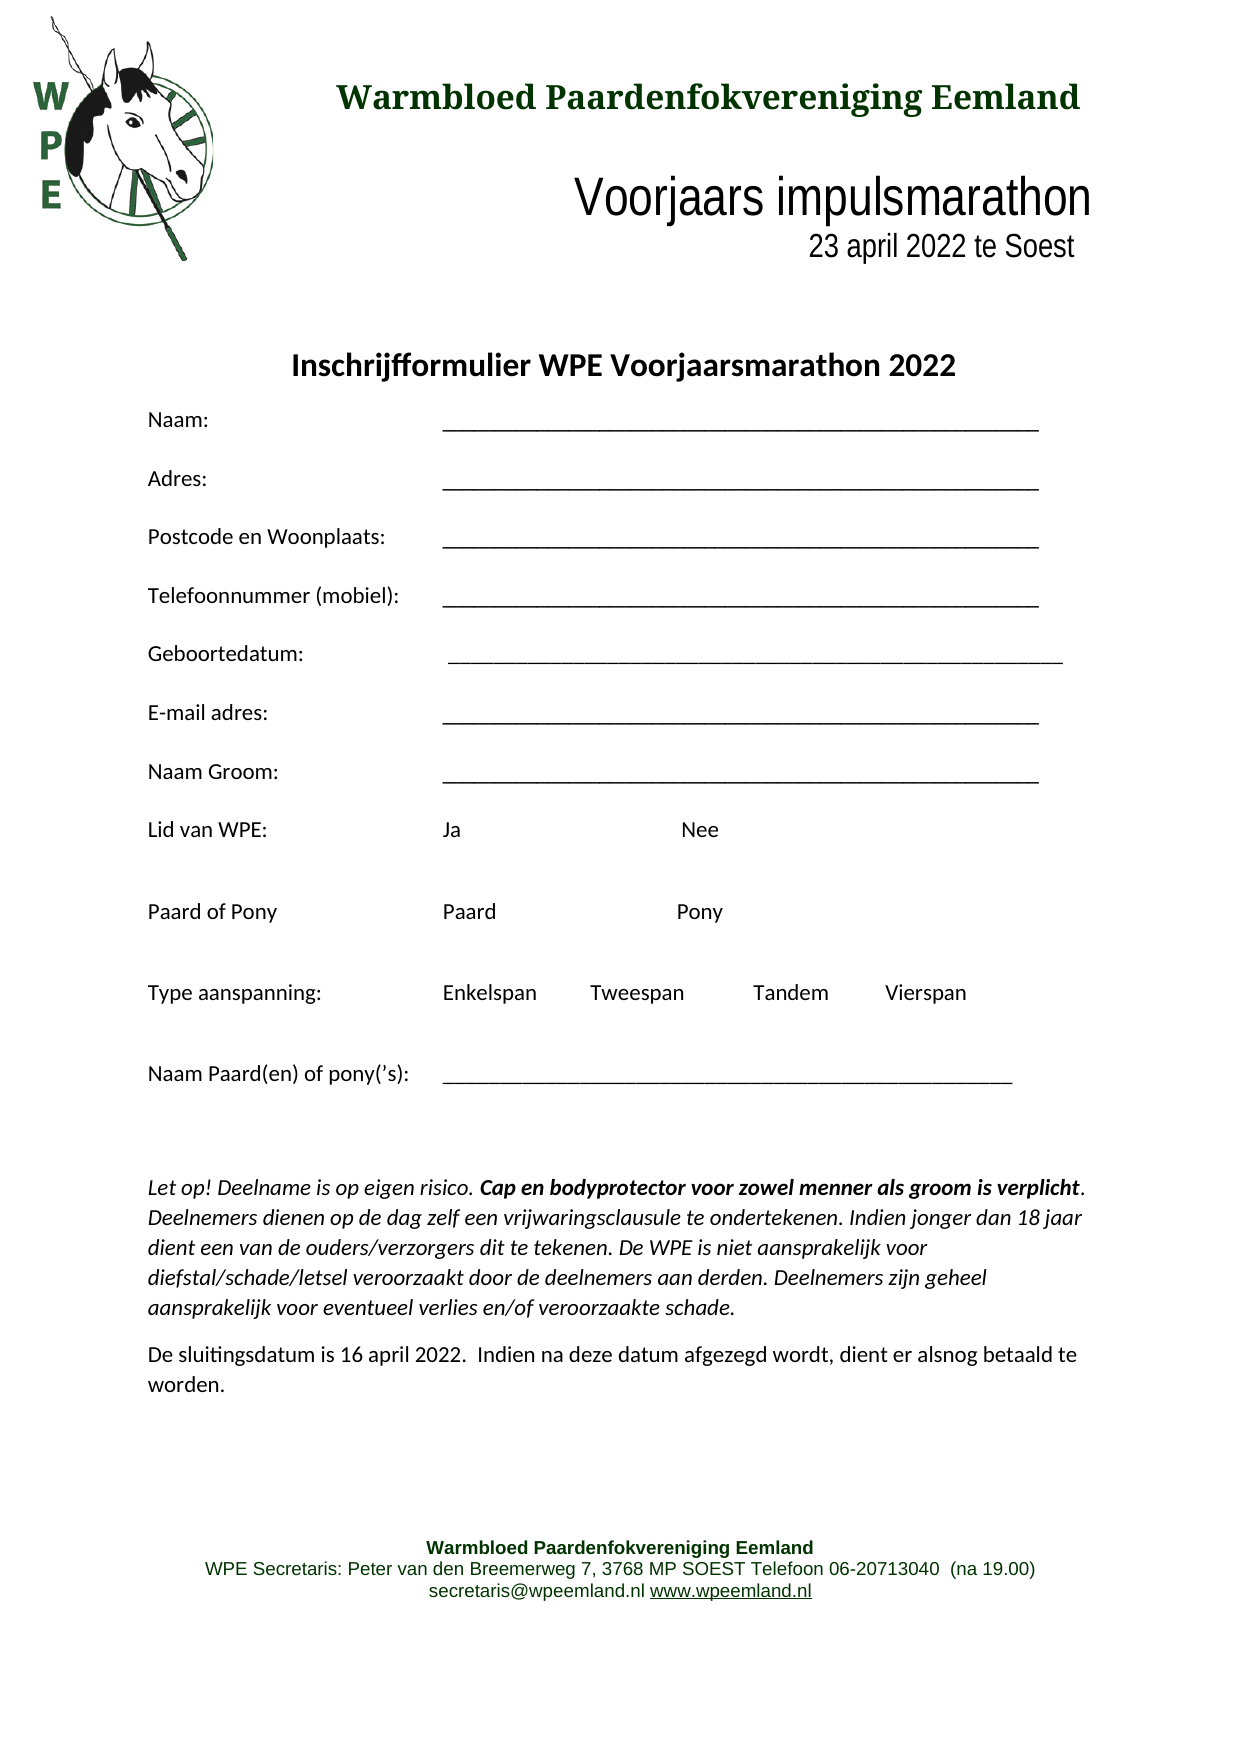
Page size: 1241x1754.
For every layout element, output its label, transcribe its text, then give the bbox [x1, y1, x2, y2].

text E-mail adres: _________________________________________________________ [148, 698, 1093, 726]
text Paard of Pony Paard Pony [148, 897, 1093, 925]
text Let op! Deelname is op eigen risico. Cap en bodyprotector voor zowel menner als groom is verplicht. Deelnemers dienen op de dag zelf een vrijwaringsclausule te ondertekenen. Indien jonger dan 18 jaar dient een van de ouders/verzorgers dit te tekenen. De WPE is niet aansprakelijk voor diefstal/schade/letsel veroorzaakt door de deelnemers aan derden. Deelnemers zijn geheel aansprakelijk voor eventueel verlies en/of veroorzaakte schade. [148, 1147, 1093, 1321]
text Adres: _________________________________________________________ [148, 464, 1093, 492]
picture [30, 16, 214, 261]
text Naam: _________________________________________________________ [148, 405, 1093, 433]
text Naam Paard(en) of pony(’s): __________________________________________________ [148, 1059, 1093, 1087]
text Naam Groom: _________________________________________________________ [148, 757, 1093, 785]
text De sluitingsdatum is 16 april 2022. Indien na deze datum afgezegd wordt, dient er alsnog betaald te worden. [148, 1340, 1093, 1398]
text Postcode en Woonplaats: _________________________________________________________ [148, 522, 1093, 550]
text Type aanspanning: Enkelspan Tweespan Tandem Vierspan [148, 978, 1093, 1006]
text Inschrijfformulier WPE Voorjaarsmarathon 2022 [148, 344, 1093, 385]
text Lid van WPE: Ja Nee [148, 816, 1093, 843]
text Geboortedatum: ______________________________________________________ [148, 639, 1093, 668]
text Telefoonnummer (mobiel): _________________________________________________________ [148, 581, 1093, 609]
